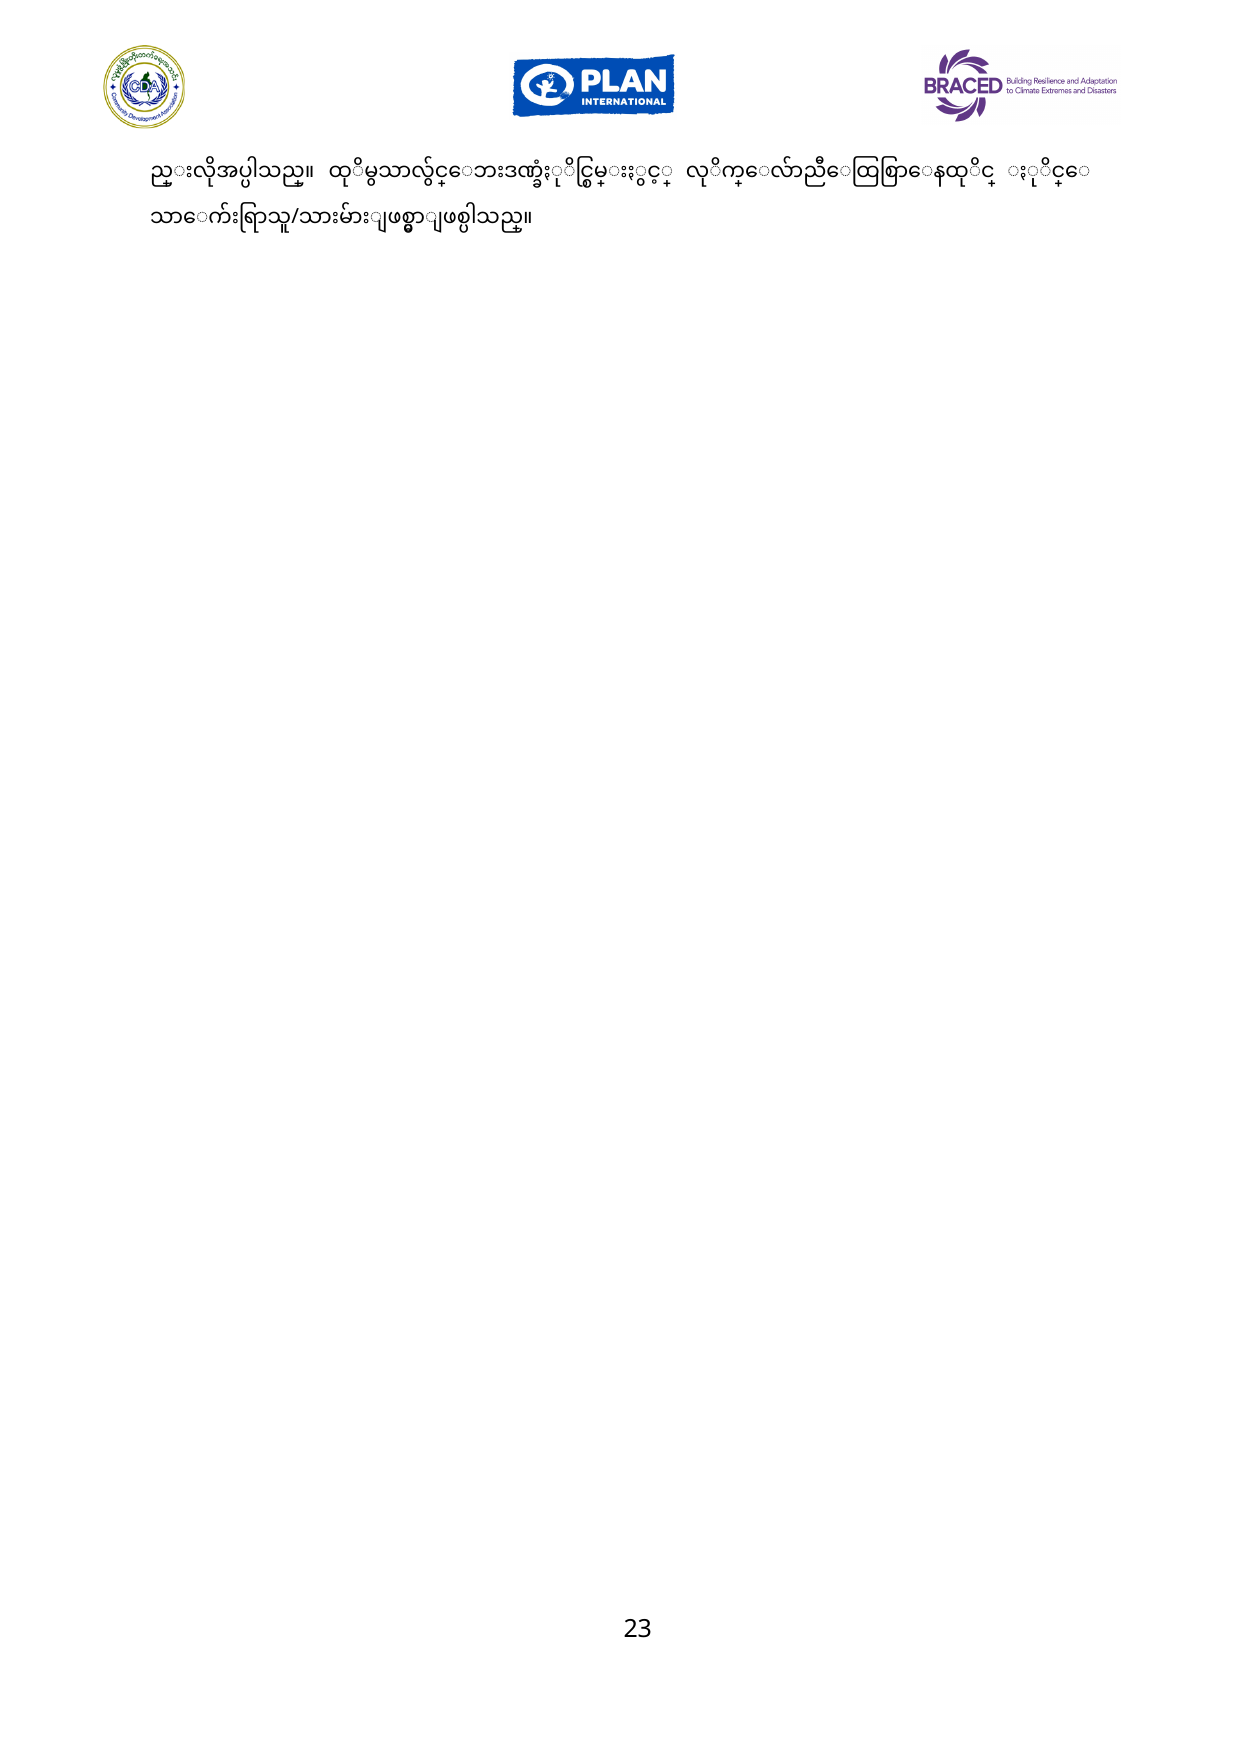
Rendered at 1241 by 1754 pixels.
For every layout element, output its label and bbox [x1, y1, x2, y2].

picture [920, 45, 1122, 125]
text [150, 150, 1090, 241]
picture [509, 52, 678, 120]
picture [103, 45, 185, 129]
